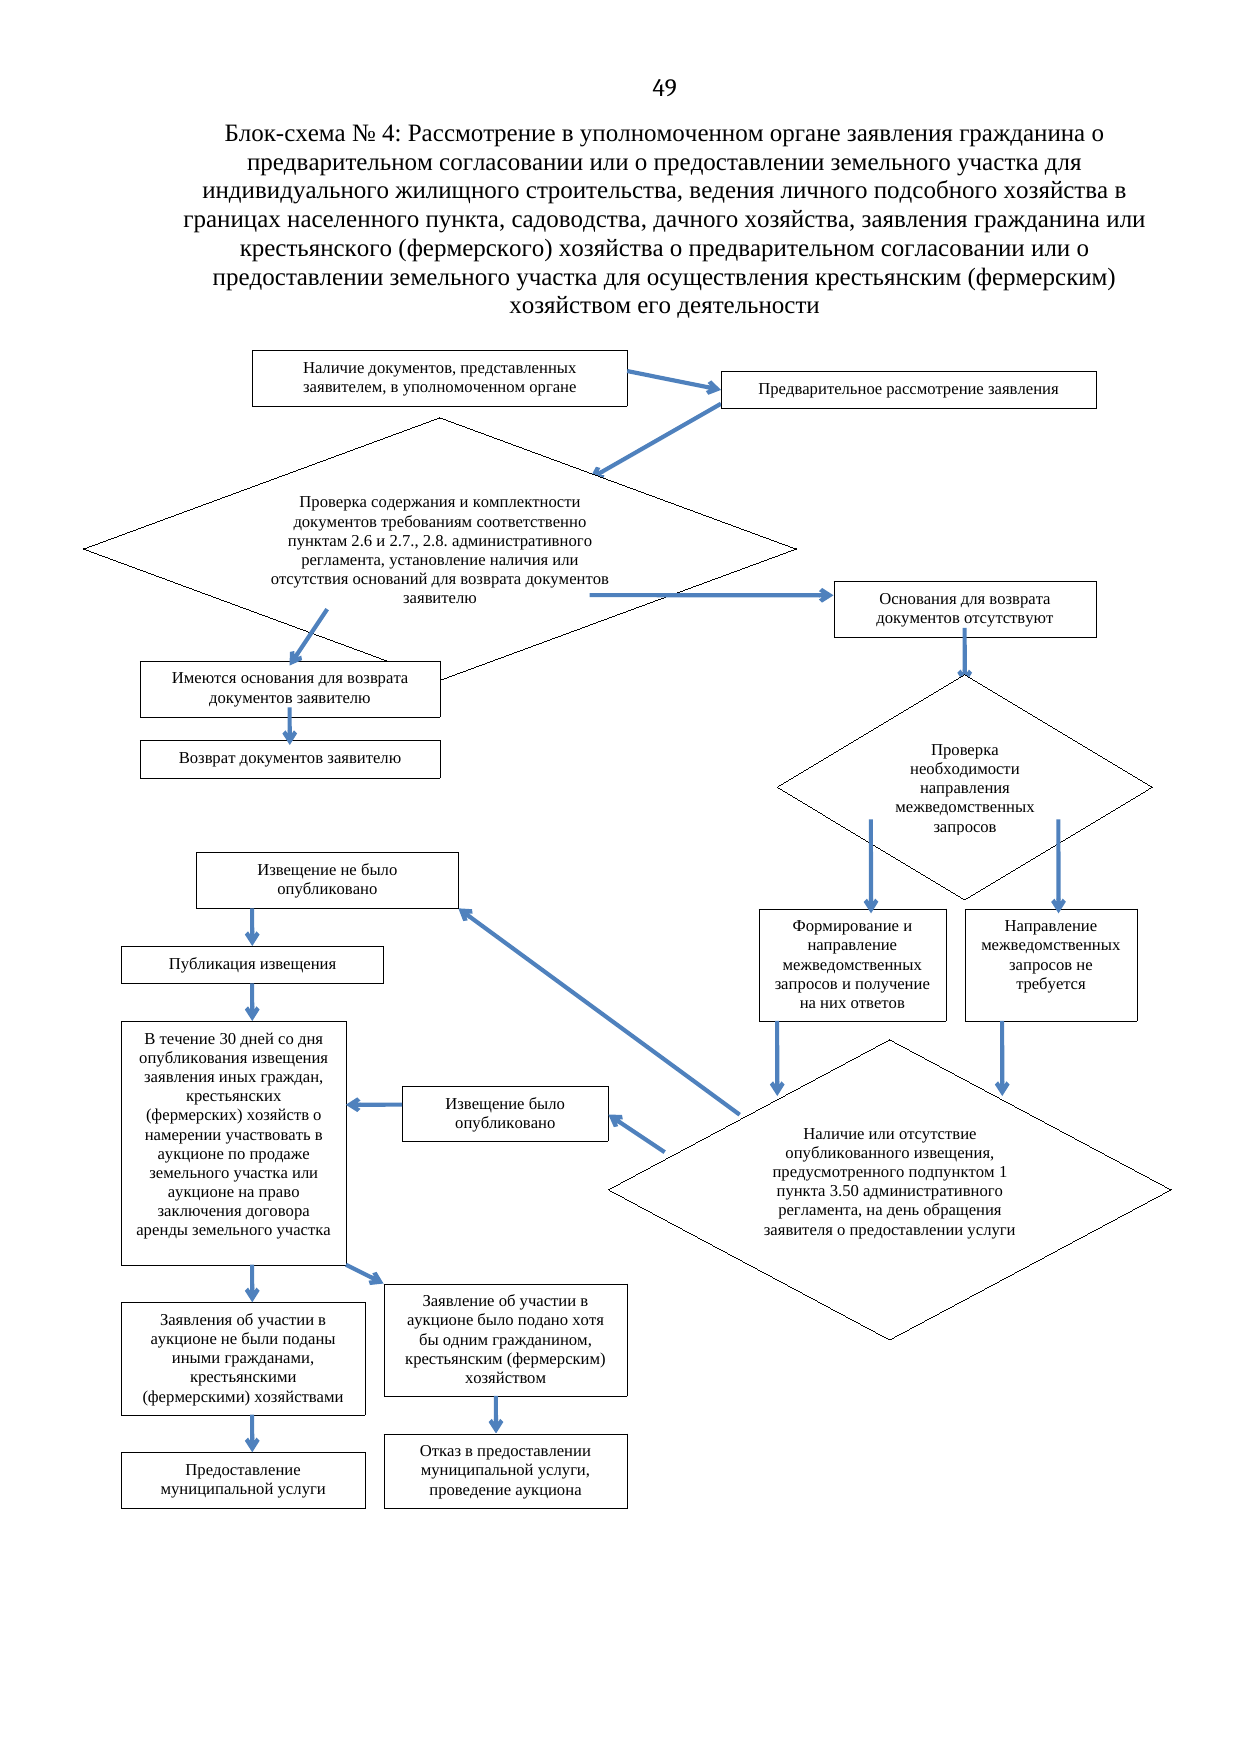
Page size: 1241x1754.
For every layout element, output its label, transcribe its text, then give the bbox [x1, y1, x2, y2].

text Блок-схема № 4: Рассмотрение в уполномоченном органе заявления гражданина о предварительном согласовании или о предоставлении земельного участка для индивидуального жилищного строительства, ведения личного подсобного хозяйства в границах населенного пункта, садоводства, дачного хозяйства, заявления гражданина или крестьянского (фермерского) хозяйства о предварительном согласовании или о предоставлении земельного участка для осуществления крестьянским (фермерским) хозяйством его деятельности [177, 118, 1152, 319]
